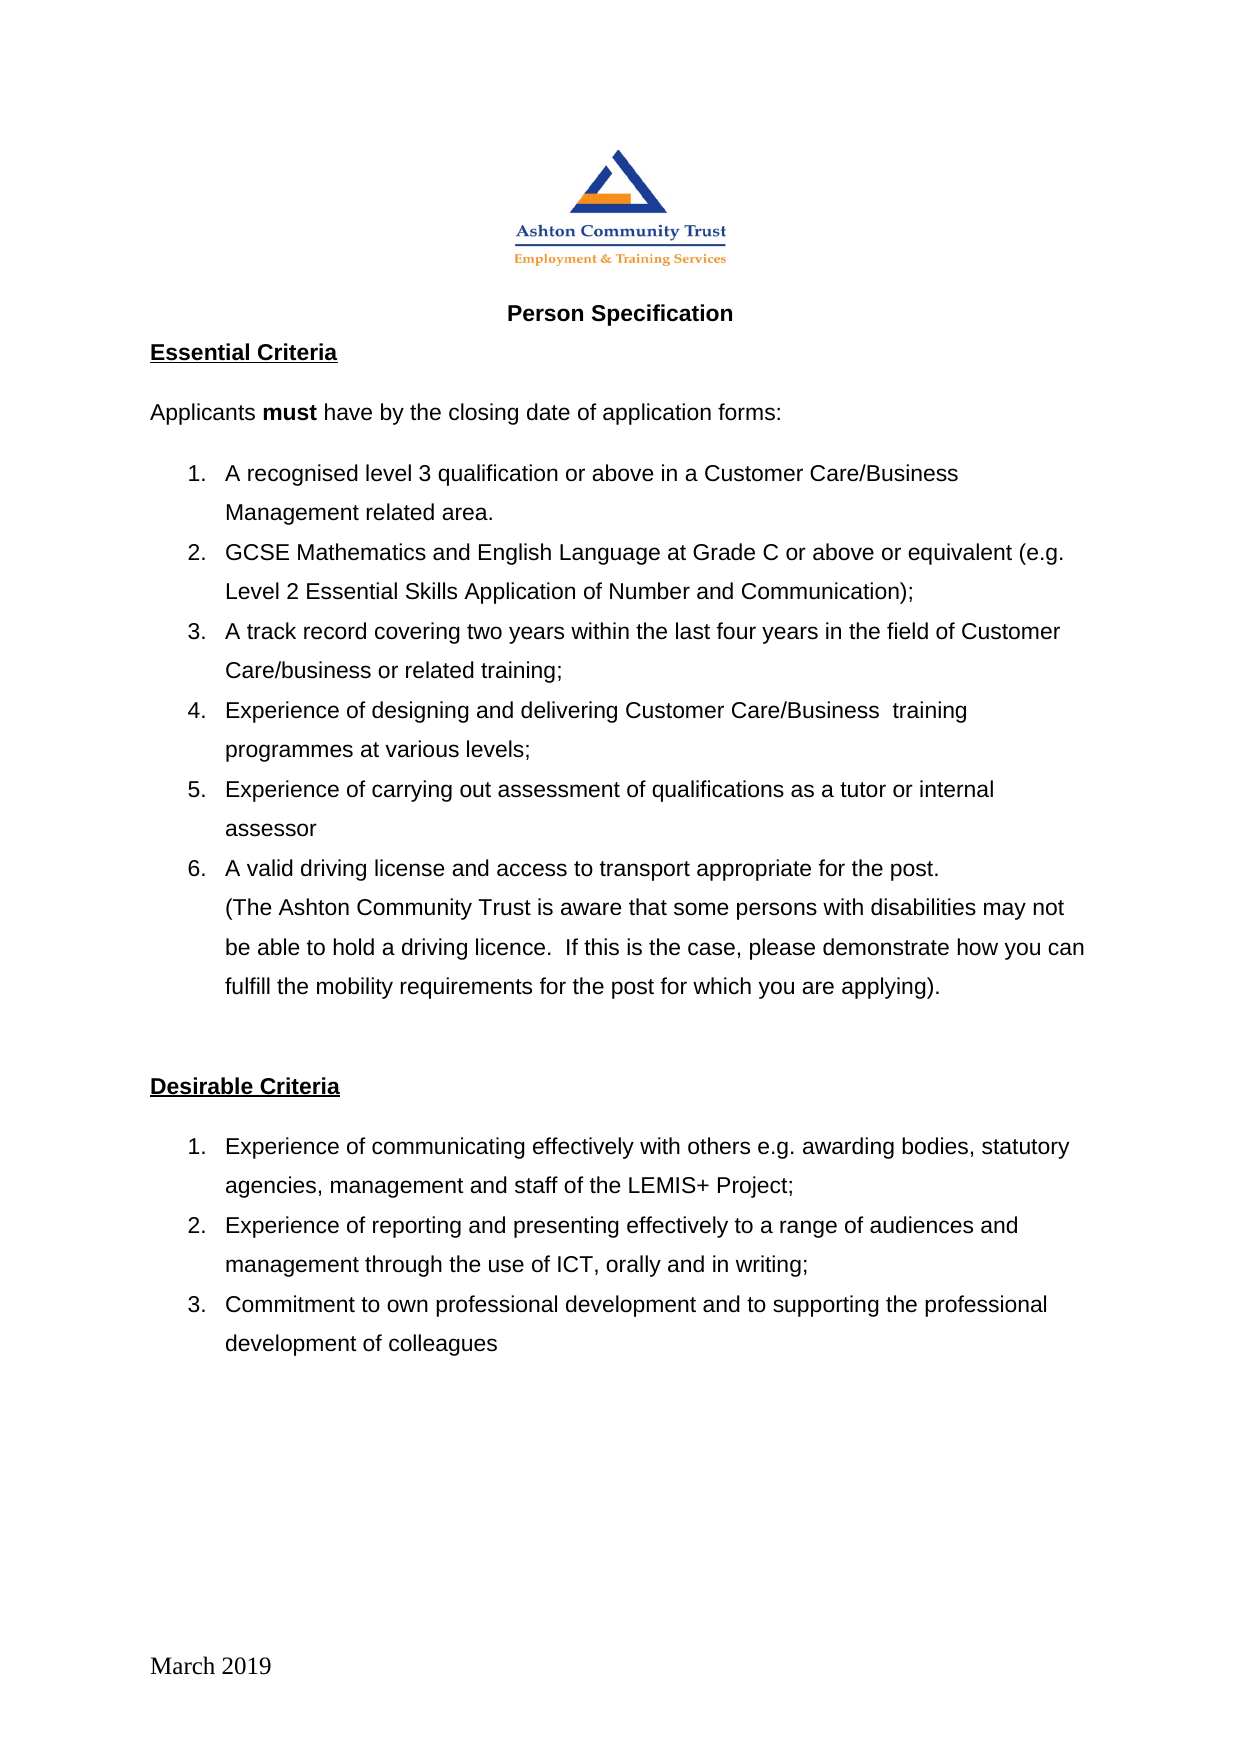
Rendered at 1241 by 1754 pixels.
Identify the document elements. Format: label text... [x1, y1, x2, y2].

list Experience of reporting and presenting effectively to a range of audiences and management through the use of ICT, orally and in writing; [187, 1212, 1090, 1278]
list Experience of carrying out assessment of qualifications as a tutor or internal assessor [187, 776, 1090, 841]
list Experience of communicating effectively with others e.g. awarding bodies, statutory agencies, management and staff of the LEMIS+ Project; [187, 1133, 1090, 1199]
list (The Ashton Community Trust is aware that some persons with disabilities may not be able to hold a driving licence. If this is the case, please demonstrate how you can fulfill the mobility requirements for the post for which you are applying). [225, 894, 1090, 999]
text Applicants must have by the closing date of application forms: [150, 399, 1090, 426]
list A recognised level 3 qualification or above in a Customer Care/Business Management related area. [187, 460, 1090, 526]
list A valid driving license and access to transport appropriate for the post. [187, 854, 1090, 881]
list Commitment to own professional development and to supporting the professional development of colleagues [187, 1291, 1090, 1357]
subtitle Person Specification [150, 299, 1090, 326]
picture [514, 150, 726, 266]
list A track record covering two years within the last four years in the field of Customer Care/business or related training; [187, 618, 1090, 683]
text Essential Criteria [150, 339, 1090, 365]
text Desirable Criteria [150, 1073, 1090, 1099]
list Experience of designing and delivering Customer Care/Business training programmes at various levels; [187, 697, 1090, 762]
list GCSE Mathematics and English Language at Grade C or above or equivalent (e.g. Level 2 Essential Skills Application of Number and Communication); [187, 539, 1090, 604]
